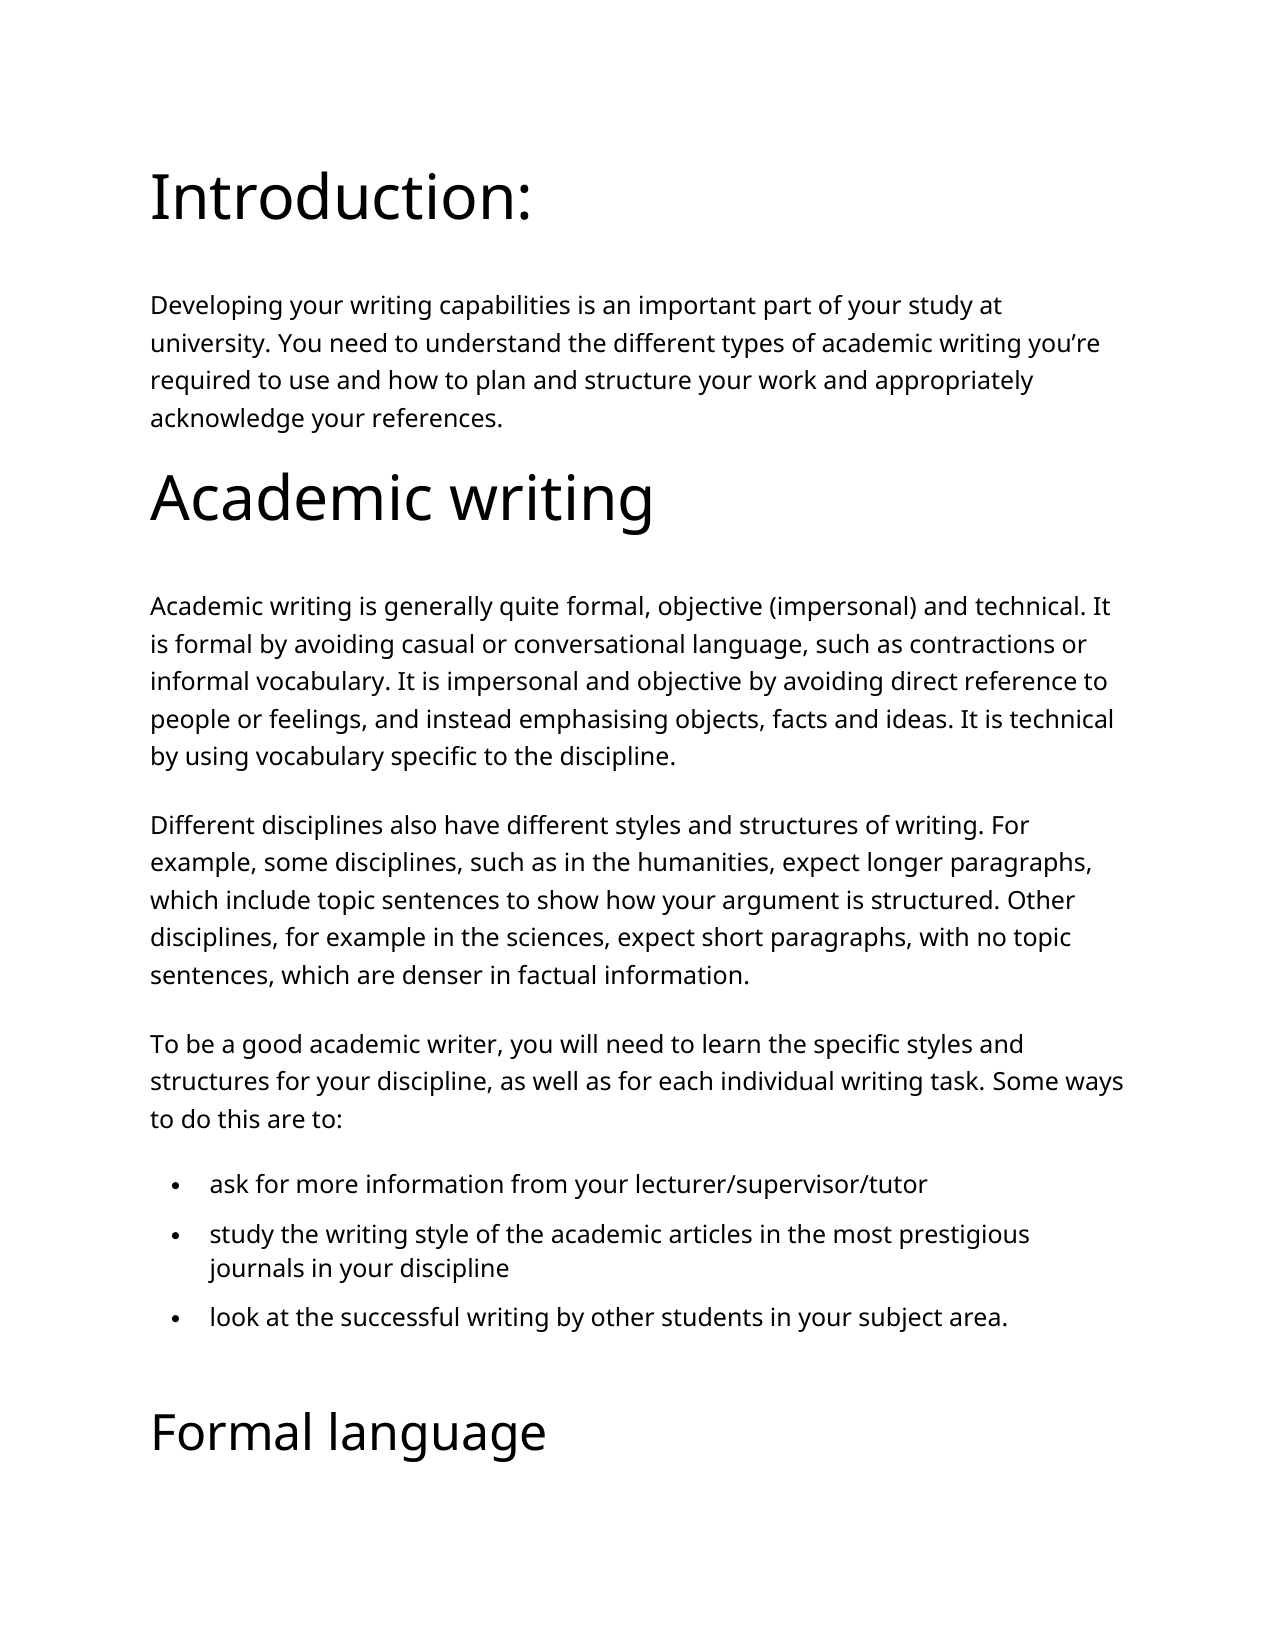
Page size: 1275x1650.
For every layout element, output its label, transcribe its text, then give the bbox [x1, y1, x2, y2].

text Introduction: [150, 150, 1125, 237]
text Formal language [150, 1397, 1125, 1465]
text Academic writing is generally quite formal, objective (impersonal) and technical. It is formal by avoiding casual or conversational language, such as contractions or informal vocabulary. It is impersonal and objective by avoiding direct reference to people or feelings, and instead emphasising objects, facts and ideas. It is technical by using vocabulary specific to the discipline. [150, 585, 1125, 773]
text Developing your writing capabilities is an important part of your study at university. You need to understand the different types of academic writing you’re required to use and how to plan and structure your work and appropriately acknowledge your references. [150, 284, 1125, 434]
list ask for more information from your lecturer/supervisor/tutor [172, 1167, 1125, 1201]
list look at the successful writing by other students in your subject area. [172, 1300, 1125, 1334]
list study the writing style of the academic articles in the most prestigious journals in your discipline [172, 1216, 1125, 1284]
text Different disciplines also have different styles and structures of writing. For example, some disciplines, such as in the humanities, expect longer paragraphs, which include topic sentences to show how your argument is structured. Other disciplines, for example in the sciences, expect short paragraphs, with no topic sentences, which are denser in factual information. [150, 804, 1125, 992]
text To be a good academic writer, you will need to learn the specific styles and structures for your discipline, as well as for each individual writing task. Some ways to do this are to: [150, 1023, 1125, 1135]
text Academic writing [150, 451, 1125, 538]
